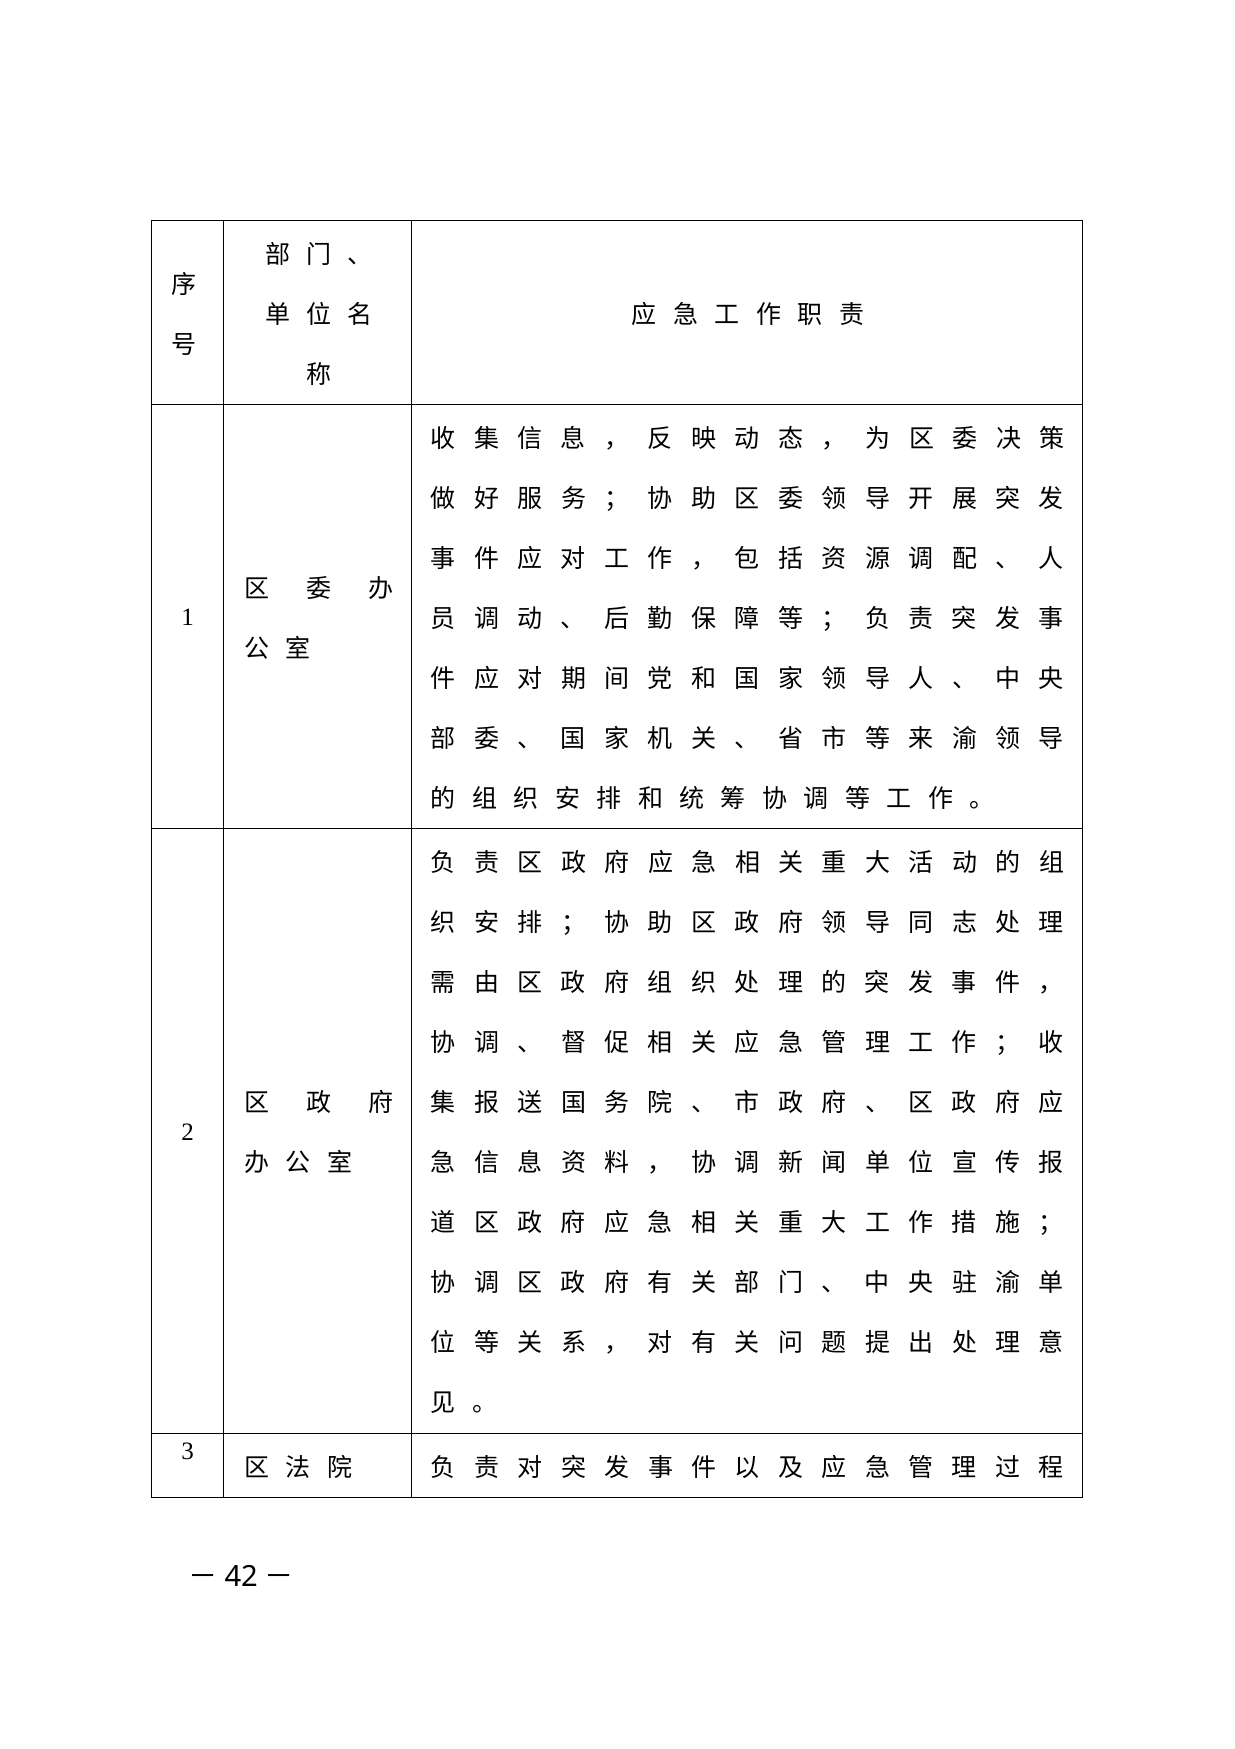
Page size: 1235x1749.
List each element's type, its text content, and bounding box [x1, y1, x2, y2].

table_cell 区法院 [224, 1434, 411, 1497]
table_header 应急工作职责 [412, 221, 1082, 404]
table_cell 负责区政府应急相关重大活动的组织安排；协助区政府领导同志处理需由区政府组织处理的突发事件，协调、督促相关应急管理工作；收集报送国务院、市政府、区政府应急信息资料，协调新闻单位宣传报道区政府应急相关重大工作措施；协调区政府有关部门、中央驻渝单位等关系，对有关问题提出处理意见。 [412, 829, 1082, 1432]
table_cell 收集信息，反映动态，为区委决策做好服务；协助区委领导开展突发事件应对工作，包括资源调配、人员调动、后勤保障等；负责突发事件应对期间党和国家领导人、中央部委、国家机关、省市等来渝领导的组织安排和统筹协调等工作。 [412, 405, 1082, 828]
table_cell 负责对突发事件以及应急管理过程中违法案件进行依法审判。 [412, 1434, 1082, 1497]
table_cell 区政府办公室 [224, 829, 411, 1432]
table_cell 3 [152, 1434, 223, 1497]
table_cell 1 [152, 405, 223, 828]
table_header 部门、单位名称 [224, 221, 411, 404]
table_cell 区委办公室 [224, 405, 411, 828]
table_cell 2 [152, 829, 223, 1432]
table_header 序号 [152, 221, 223, 404]
